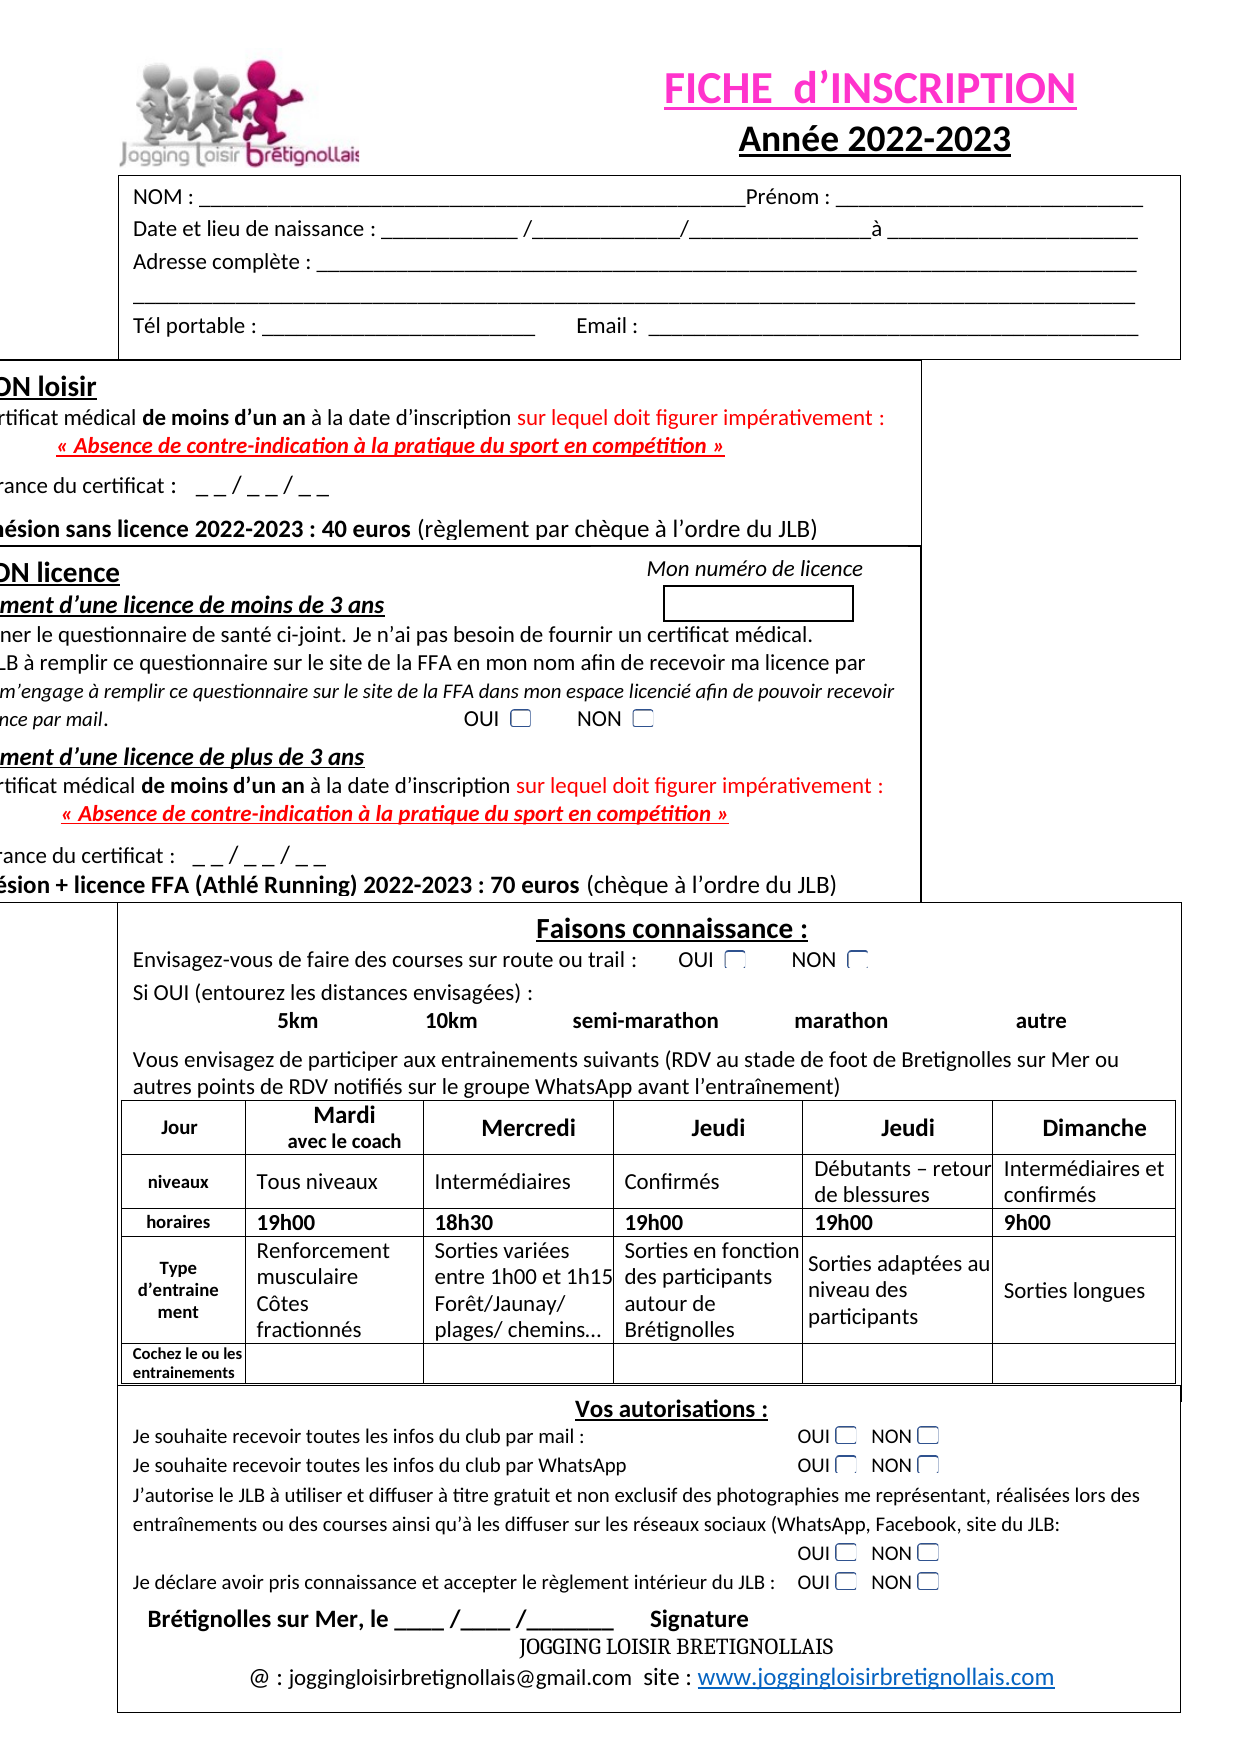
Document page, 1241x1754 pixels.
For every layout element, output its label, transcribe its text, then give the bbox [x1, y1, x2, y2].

text Année 2022-2023 [738, 115, 1152, 161]
text FICHE d’INSCRIPTION [589, 59, 1152, 115]
picture [118, 48, 359, 168]
